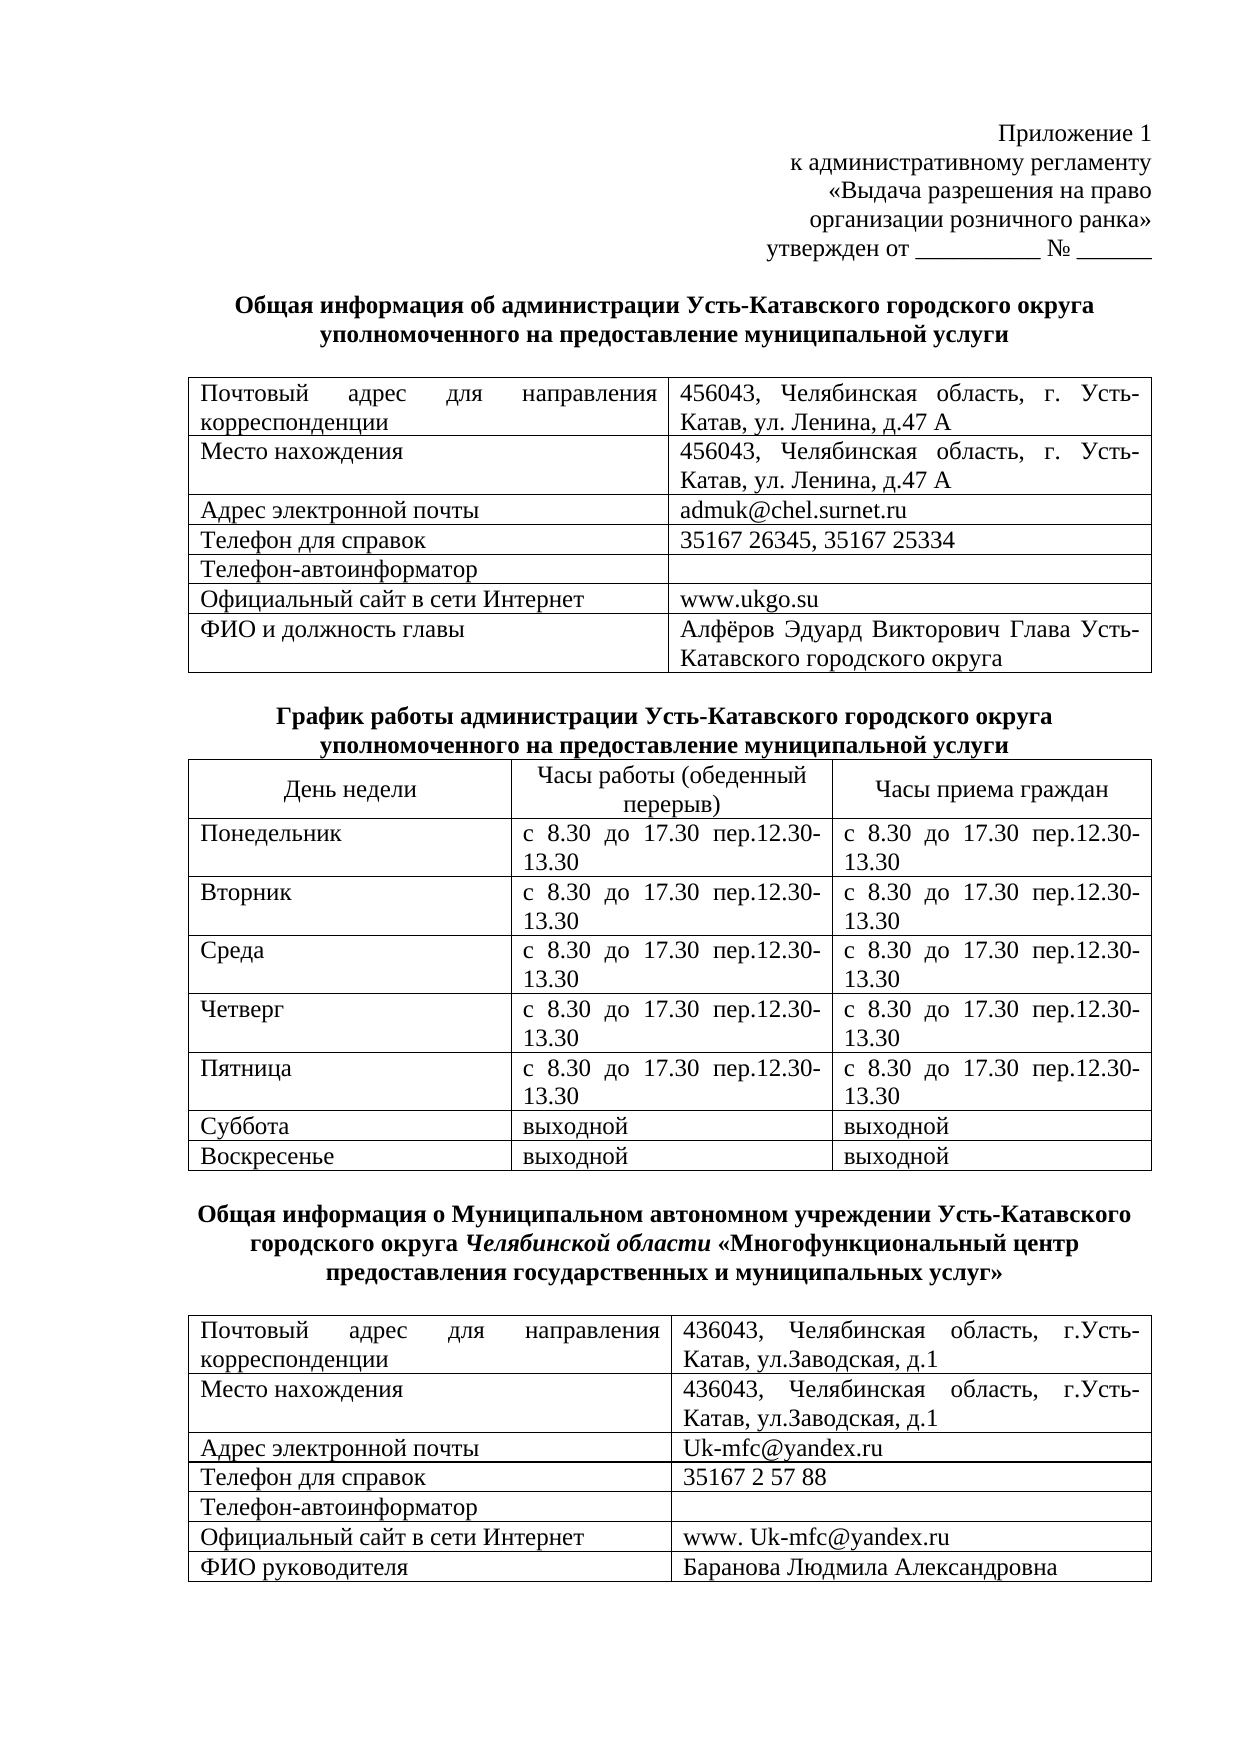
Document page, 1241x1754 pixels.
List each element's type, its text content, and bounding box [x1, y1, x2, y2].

table_cell Суббота [189, 1111, 511, 1140]
table_cell с 8.30 до 17.30 пер.12.30-13.30 [512, 936, 832, 993]
table_cell Воскресенье [189, 1141, 511, 1170]
table_cell выходной [512, 1141, 832, 1170]
table_cell Пятница [189, 1053, 511, 1110]
text Приложение 1 [177, 118, 1152, 147]
table_cell Понедельник [189, 819, 511, 876]
table_cell с 8.30 до 17.30 пер.12.30-13.30 [833, 877, 1151, 934]
table_cell ФИО и должность главы [189, 614, 668, 672]
text Общая информация о Муниципальном автономном учреждении Усть-Катавского городского округа Челябинской области «Многофункциональный центр предоставления государственных и муниципальных услуг» [177, 1199, 1152, 1286]
table_cell 456043, Челябинская область, г. Усть-Катав, ул. Ленина, д.47 А [669, 436, 1151, 494]
table_cell Адрес электронной почты [189, 495, 668, 524]
text Общая информация об администрации Усть-Катавского городского округа уполномоченного на предоставление муниципальной услуги [177, 291, 1152, 348]
table_header Часы работы (обеденный перерыв) [512, 760, 832, 817]
table_cell Алфёров Эдуард Викторович Глава Усть-Катавского городского округа [669, 614, 1151, 672]
text организации розничного ранка» [177, 204, 1152, 233]
table_cell Официальный сайт в сети Интернет [189, 1522, 671, 1551]
table_cell Место нахождения [189, 1374, 671, 1432]
table_header 436043, Челябинская область, г.Усть-Катав, ул.Заводская, д.1 [672, 1316, 1151, 1373]
table_cell 35167 26345, 35167 25334 [669, 525, 1151, 553]
table_cell Телефон-автоинформатор [189, 1492, 671, 1521]
table_cell [669, 555, 1151, 583]
table_cell Вторник [189, 877, 511, 934]
table_cell с 8.30 до 17.30 пер.12.30-13.30 [512, 819, 832, 876]
table_cell admuk@chel.surnet.ru [669, 495, 1151, 524]
table_cell Адрес электронной почты [189, 1433, 671, 1461]
table_cell Среда [189, 936, 511, 993]
table_cell с 8.30 до 17.30 пер.12.30-13.30 [833, 994, 1151, 1052]
table_cell Телефон для справок [189, 1463, 671, 1491]
table_cell с 8.30 до 17.30 пер.12.30-13.30 [512, 994, 832, 1052]
table_header Почтовый адрес для направления корреспонденции [189, 378, 668, 435]
table_cell с 8.30 до 17.30 пер.12.30-13.30 [833, 819, 1151, 876]
table_cell Баранова Людмила Александровна [672, 1552, 1151, 1581]
text График работы администрации Усть-Катавского городского округа уполномоченного на предоставление муниципальной услуги [177, 701, 1152, 759]
table_cell Телефон-автоинформатор [189, 555, 668, 583]
table_cell 436043, Челябинская область, г.Усть-Катав, ул.Заводская, д.1 [672, 1374, 1151, 1432]
table_cell выходной [833, 1141, 1151, 1170]
table_cell с 8.30 до 17.30 пер.12.30-13.30 [512, 1053, 832, 1110]
table_cell Четверг [189, 994, 511, 1052]
table_cell выходной [512, 1111, 832, 1140]
table_header 456043, Челябинская область, г. Усть-Катав, ул. Ленина, д.47 А [669, 378, 1151, 435]
table_cell выходной [833, 1111, 1151, 1140]
table_cell Телефон для справок [189, 525, 668, 553]
table_header День недели [189, 760, 511, 817]
text «Выдача разрешения на право [177, 176, 1152, 204]
table_cell с 8.30 до 17.30 пер.12.30-13.30 [512, 877, 832, 934]
table_cell www.ukgo.su [669, 584, 1151, 613]
table_cell с 8.30 до 17.30 пер.12.30-13.30 [833, 936, 1151, 993]
table_cell ФИО руководителя [189, 1552, 671, 1581]
table_cell [672, 1492, 1151, 1521]
table_cell Uk-mfc@yandex.ru [672, 1433, 1151, 1461]
text утвержден от __________ № ______ [177, 233, 1152, 262]
table_cell www. Uk-mfc@yandex.ru [672, 1522, 1151, 1551]
table_cell Официальный сайт в сети Интернет [189, 584, 668, 613]
table_header Почтовый адрес для направления корреспонденции [189, 1316, 671, 1373]
table_header Часы приема граждан [833, 760, 1151, 817]
table_cell Место нахождения [189, 436, 668, 494]
table_cell с 8.30 до 17.30 пер.12.30-13.30 [833, 1053, 1151, 1110]
text к административному регламенту [177, 147, 1152, 176]
table_cell 35167 2 57 88 [672, 1463, 1151, 1491]
